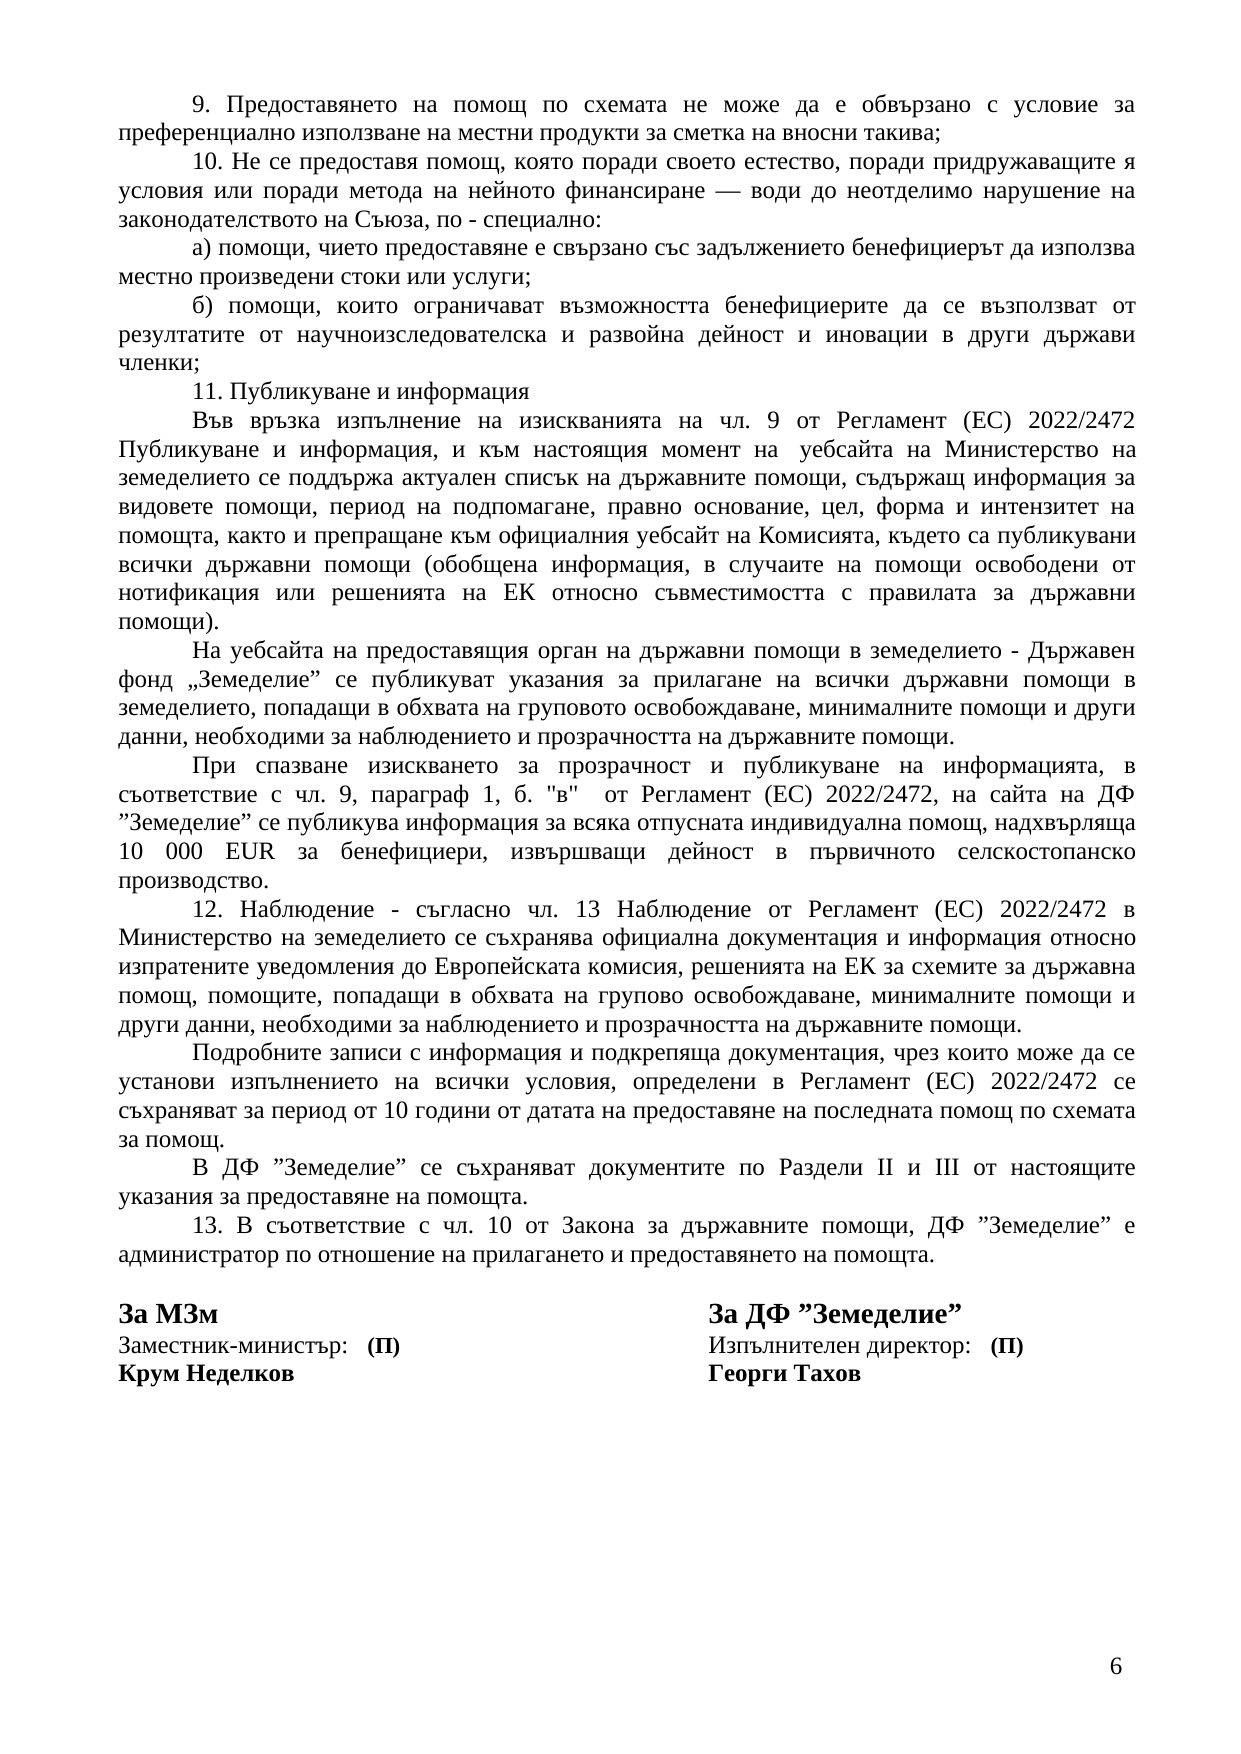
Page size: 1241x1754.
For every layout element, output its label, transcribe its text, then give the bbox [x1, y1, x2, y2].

text Във връзка изпълнение на изискванията на чл. 9 от Регламент (ЕС) 2022/2472 Публикуване и информация, и към настоящия момент на уебсайта на Министерство на земеделието се поддържа актуален списък на държавните помощи, съдържащ информация за видовете помощи, период на подпомагане, правно основание, цел, форма и интензитет на помощта, както и препращане към официалния уебсайт на Комисията, където са публикувани всички държавни помощи (обобщена информация, в случаите на помощи освободени от нотификация или решенията на ЕК относно съвместимостта с правилата за държавни помощи). [118, 405, 1137, 635]
text а) помощи, чието предоставяне е свързано със задължението бенефициерът да използва местно произведени стоки или услуги; [118, 232, 1137, 290]
text 10. Не се предоставя помощ, която поради своето естество, поради придружаващите я условия или поради метода на нейното финансиране — води до неотделимо нарушение на законодателството на Съюза, по - специално: [118, 146, 1137, 232]
text 12. Наблюдение - съгласно чл. 13 Наблюдение от Регламент (ЕС) 2022/2472 в Министерство на земеделието се съхранява официална документация и информация относно изпратените уведомления до Европейската комисия, решенията на ЕК за схемите за държавна помощ, помощите, попадащи в обхвата на групово освобождаване, минималните помощи и други данни, необходими за наблюдението и прозрачността на държавните помощи. [118, 894, 1137, 1037]
text 13. В съответствие с чл. 10 от Закона за държавните помощи, ДФ ”Земеделие” е администратор по отношение на прилагането и предоставянето на помощта. [118, 1210, 1137, 1267]
text Крум Неделков Георги Тахов [118, 1358, 1137, 1387]
text б) помощи, които ограничават възможността бенефициерите да се възползват от резултатите от научноизследователска и развойна дейност и иновации в други държави членки; [118, 290, 1137, 376]
text В ДФ ”Земеделие” се съхраняват документите по Раздели ІІ и ІІІ от настоящите указания за предоставяне на помощта. [118, 1152, 1137, 1210]
text За МЗм За ДФ ”Земеделие” [118, 1296, 1137, 1330]
text 9. Предоставянето на помощ по схемата не може да е обвързано с условие за преференциално използване на местни продукти за сметка на вносни такива; [118, 89, 1137, 146]
text Заместник-министър: (П) Изпълнителен директор: (П) [118, 1330, 1137, 1358]
text При спазване изискването за прозрачност и публикуване на информацията, в съответствие с чл. 9, параграф 1, б. "в" от Регламент (ЕС) 2022/2472, на сайта на ДФ ”Земеделие” се публикува информация за всяка отпусната индивидуална помощ, надхвърляща 10 000 EUR за бенефициери, извършващи дейност в първичното селскостопанско производство. [118, 750, 1137, 894]
text Подробните записи с информация и подкрепяща документация, чрез които може да се установи изпълнението на всички условия, определени в Регламент (ЕС) 2022/2472 се съхраняват за период от 10 години от датата на предоставяне на последната помощ по схемата за помощ. [118, 1037, 1137, 1152]
text На уебсайта на предоставящия орган на държавни помощи в земеделието - Държавен фонд „Земеделие” се публикуват указания за прилагане на всички държавни помощи в земеделието, попадащи в обхвата на груповото освобождаване, минималните помощи и други данни, необходими за наблюдението и прозрачността на държавните помощи. [118, 635, 1137, 750]
text 11. Публикуване и информация [192, 376, 1137, 405]
